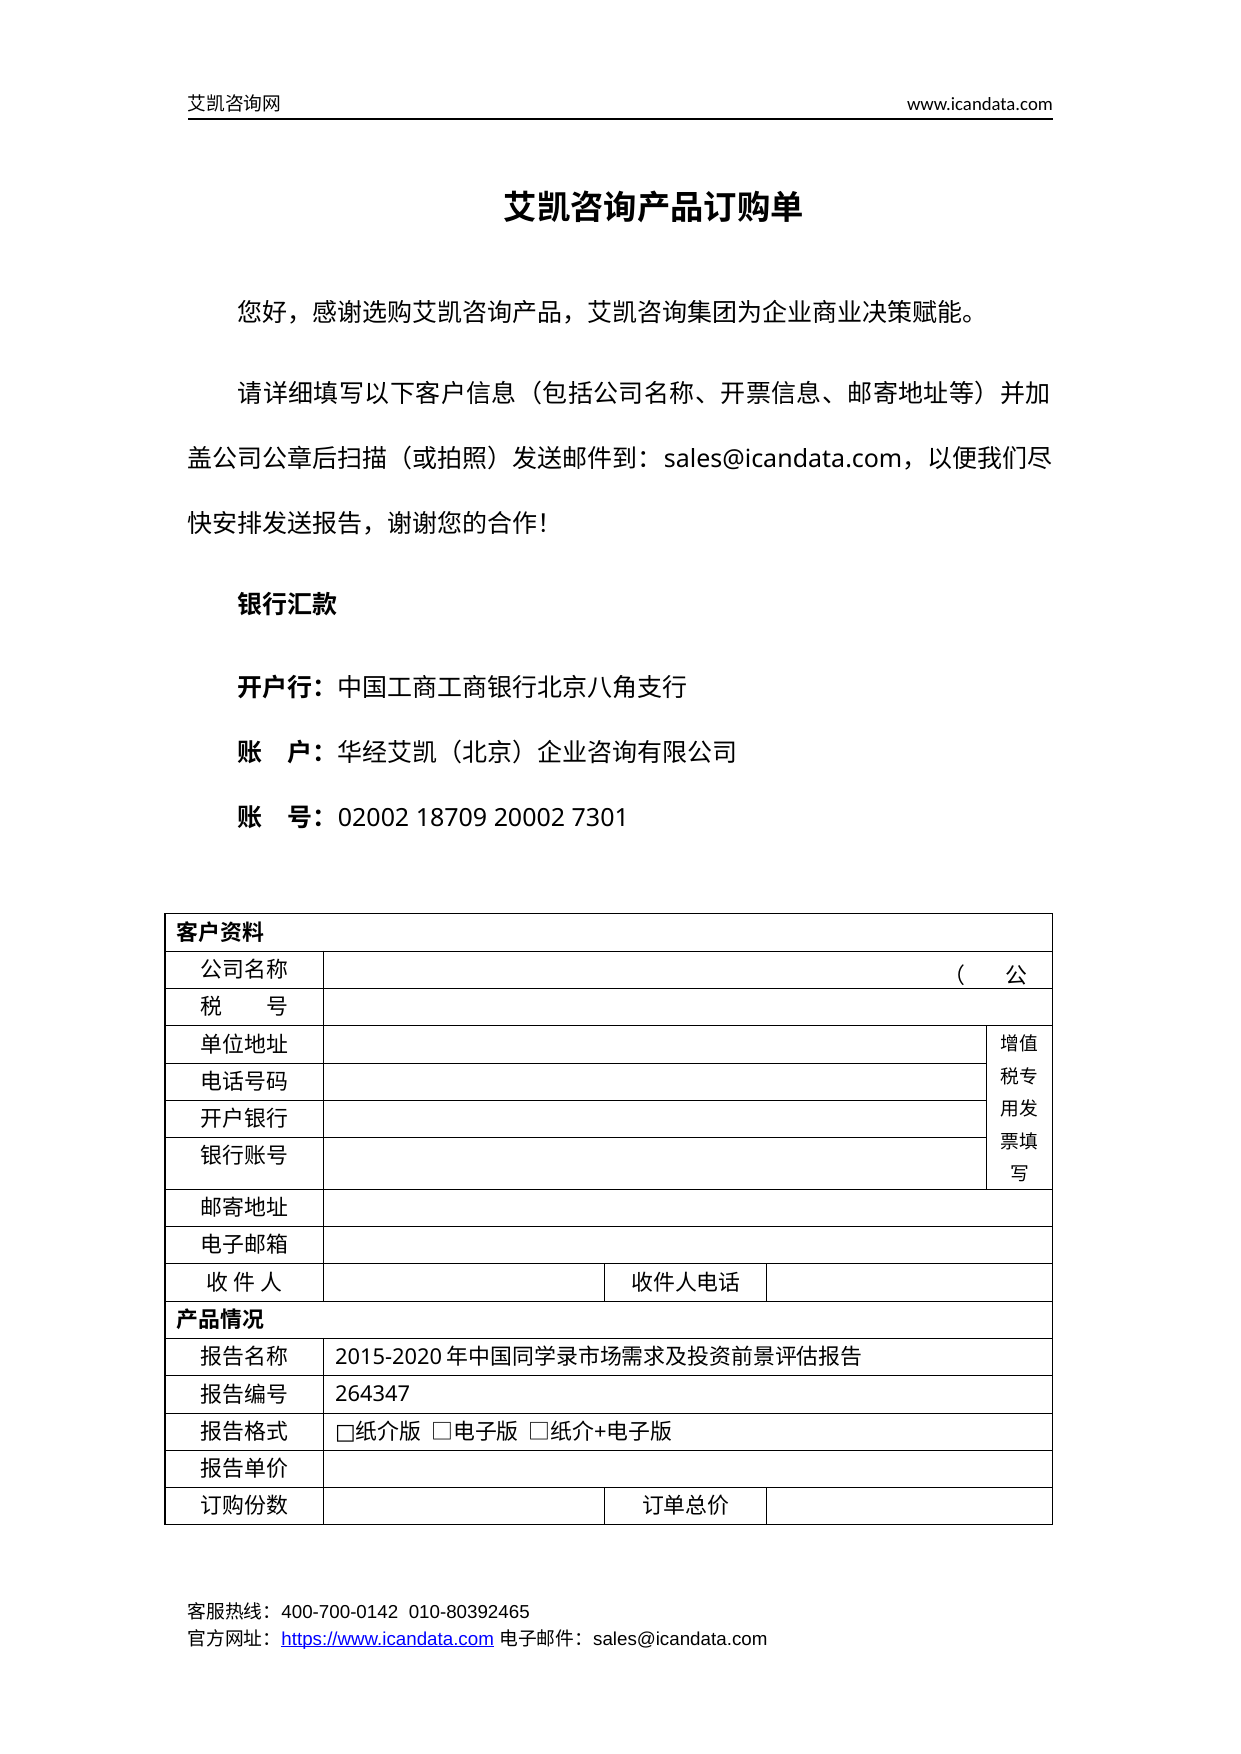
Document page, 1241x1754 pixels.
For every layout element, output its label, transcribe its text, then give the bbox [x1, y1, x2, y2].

table_cell [324, 989, 1052, 1025]
table_cell 订单总价 [605, 1488, 766, 1524]
table_cell [324, 1138, 986, 1189]
table_cell 报告名称 [166, 1339, 323, 1375]
table_cell 增值税专用发票填写 [987, 1026, 1052, 1189]
table_cell 公司名称 [166, 952, 323, 988]
table_cell 银行账号 [166, 1138, 323, 1189]
table_cell [324, 1190, 1052, 1226]
text 账 号：02002 18709 20002 7301 [187, 783, 1053, 848]
table_cell [767, 1488, 1052, 1524]
table_cell 收件人电话 [605, 1264, 766, 1301]
table_cell 单位地址 [166, 1026, 323, 1062]
table_cell 开户银行 [166, 1101, 323, 1137]
table_cell 报告格式 [166, 1414, 323, 1450]
text 开户行：中国工商工商银行北京八角支行 [187, 653, 1053, 718]
table_cell [324, 1026, 986, 1062]
text 请详细填写以下客户信息（包括公司名称、开票信息、邮寄地址等）并加盖公司公章后扫描（或拍照）发送邮件到：sales@icandata.com，以便我们尽快安排发送报告，谢谢您的合作！ [187, 359, 1053, 554]
table_cell 2015-2020年中国同学录市场需求及投资前景评估报告 [324, 1339, 1052, 1375]
table_cell 264347 [324, 1376, 1052, 1412]
table_cell [324, 952, 1052, 988]
table_cell [324, 1451, 1052, 1487]
table_cell [324, 1064, 986, 1100]
table_cell 电子邮箱 [166, 1227, 323, 1263]
table_cell [767, 1264, 1052, 1301]
table_cell 报告编号 [166, 1376, 323, 1412]
table_cell 邮寄地址 [166, 1190, 323, 1226]
table_cell 报告单价 [166, 1451, 323, 1487]
table_header 客户资料 [166, 914, 1052, 951]
table_cell 电话号码 [166, 1064, 323, 1100]
table_cell 收 件 人 [166, 1264, 323, 1301]
table_cell 税 号 [166, 989, 323, 1025]
text 您好，感谢选购艾凯咨询产品，艾凯咨询集团为企业商业决策赋能。 [187, 278, 1053, 343]
text 账 户：华经艾凯（北京）企业咨询有限公司 [187, 718, 1053, 783]
table_cell [324, 1101, 986, 1137]
table_cell 产品情况 [166, 1302, 1052, 1338]
table_cell □纸介版 □电子版 □纸介+电子版 [324, 1414, 1052, 1450]
table_cell 订购份数 [166, 1488, 323, 1524]
table_cell [324, 1227, 1052, 1263]
text 艾凯咨询产品订购单 [187, 172, 1053, 237]
table_cell [324, 1264, 604, 1301]
table_cell [324, 1488, 604, 1524]
text 银行汇款 [187, 570, 1053, 635]
